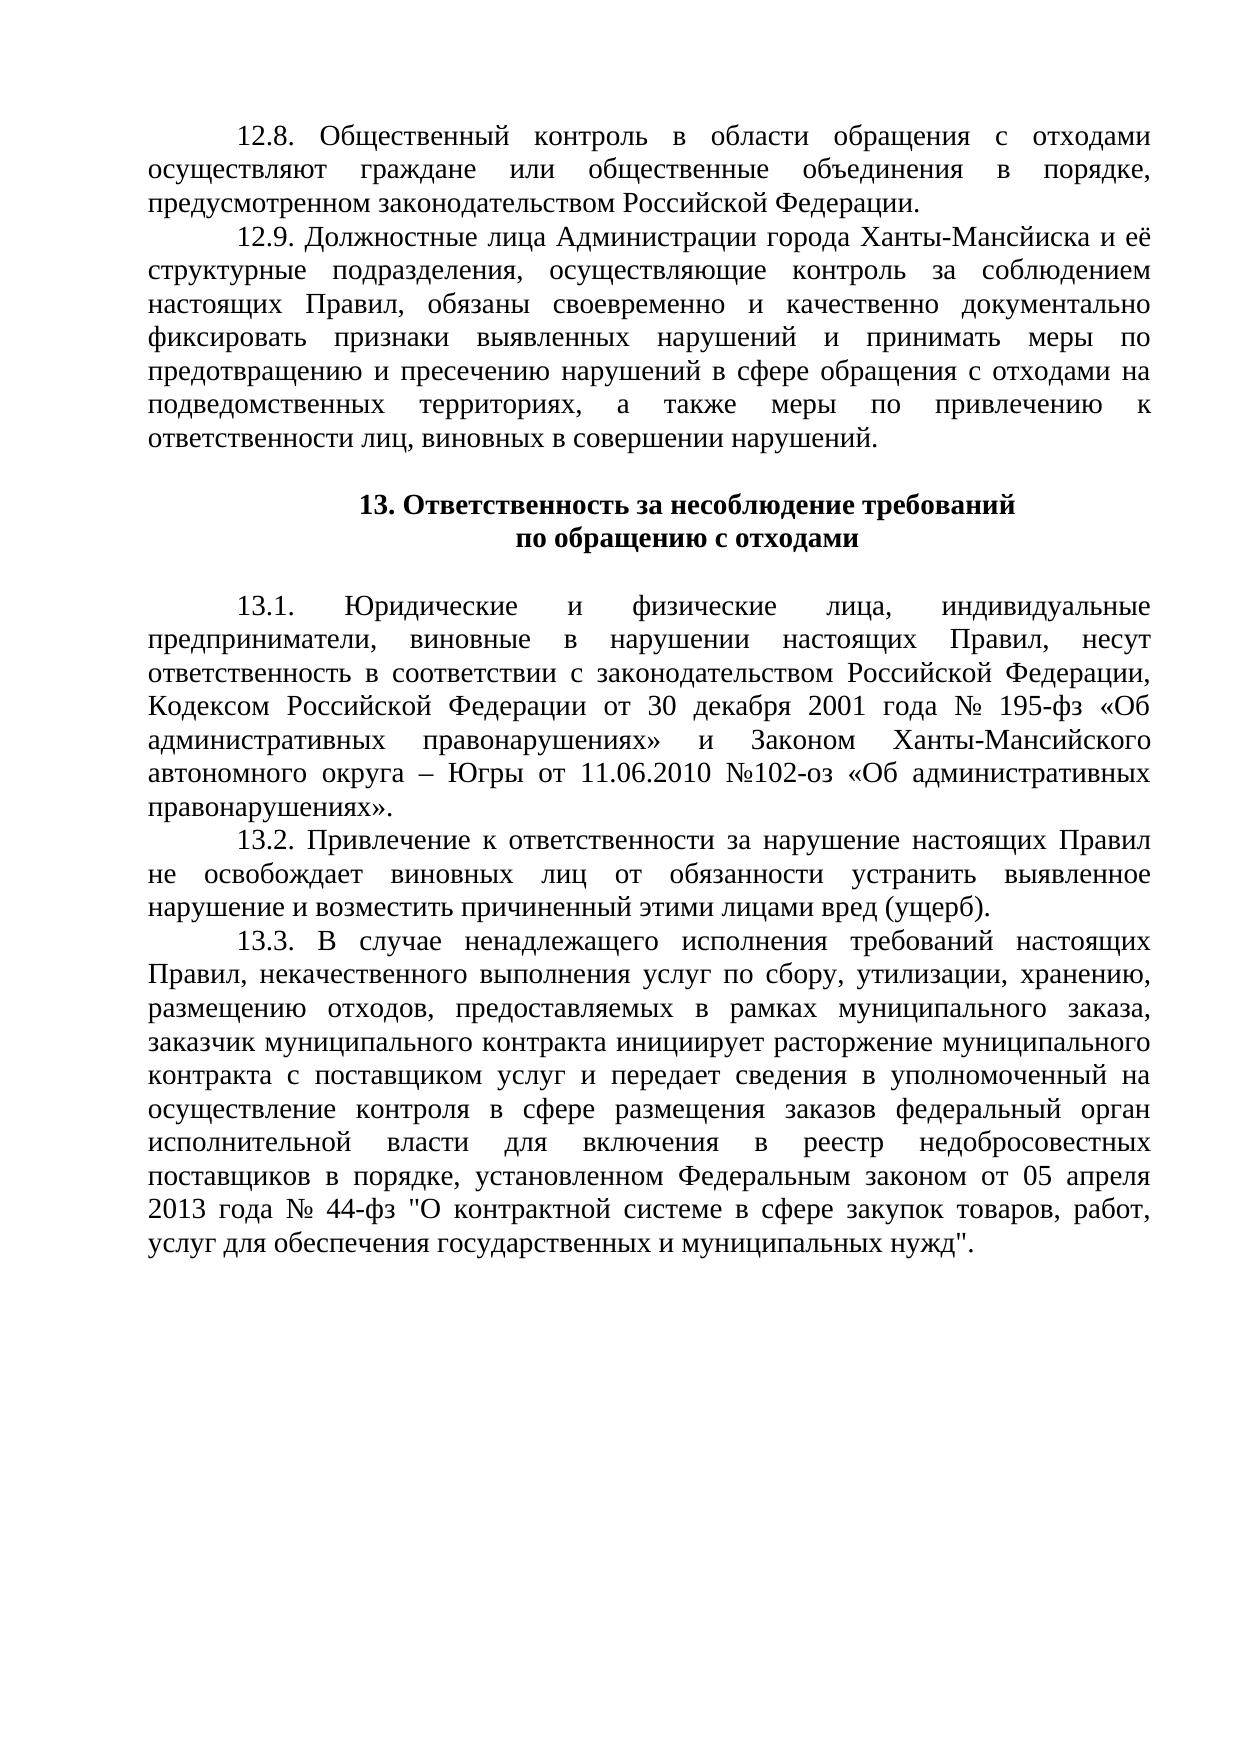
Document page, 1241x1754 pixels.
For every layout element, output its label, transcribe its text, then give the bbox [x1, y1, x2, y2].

text 12.9. Должностные лица Администрации города Ханты-Мансйиска и её структурные подразделения, осуществляющие контроль за соблюдением настоящих Правил, обязаны своевременно и качественно документально фиксировать признаки выявленных нарушений и принимать меры по предотвращению и пресечению нарушений в сфере обращения с отходами на подведомственных территориях, а также меры по привлечению к ответственности лиц, виновных в совершении нарушений. [148, 219, 1152, 453]
text 13.1. Юридические и физические лица, индивидуальные предприниматели, виновные в нарушении настоящих Правил, несут ответственность в соответствии с законодательством Российской Федерации, Кодексом Российской Федерации от 30 декабря 2001 года № 195-фз «Об административных правонарушениях» и Законом Ханты-Мансийского автономного округа – Югры от 11.06.2010 №102-оз «Об административных правонарушениях». [148, 588, 1152, 822]
text 13. Ответственность за несоблюдение требований [148, 487, 1152, 521]
text по обращению с отходами [148, 521, 1152, 554]
text 13.3. В случае ненадлежащего исполнения требований настоящих Правил, некачественного выполнения услуг по сбору, утилизации, хранению, размещению отходов, предоставляемых в рамках муниципального заказа, заказчик муниципального контракта инициирует расторжение муниципального контракта с поставщиком услуг и передает сведения в уполномоченный на осуществление контроля в сфере размещения заказов федеральный орган исполнительной власти для включения в реестр недобросовестных поставщиков в порядке, установленном Федеральным законом от 05 апреля 2013 года № 44-фз "О контрактной системе в сфере закупок товаров, работ, услуг для обеспечения государственных и муниципальных нужд". [148, 923, 1152, 1258]
text 12.8. Общественный контроль в области обращения с отходами осуществляют граждане или общественные объединения в порядке, предусмотренном законодательством Российской Федерации. [148, 118, 1152, 219]
text 13.2. Привлечение к ответственности за нарушение настоящих Правил не освобождает виновных лиц от обязанности устранить выявленное нарушение и возместить причиненный этими лицами вред (ущерб). [148, 822, 1152, 923]
